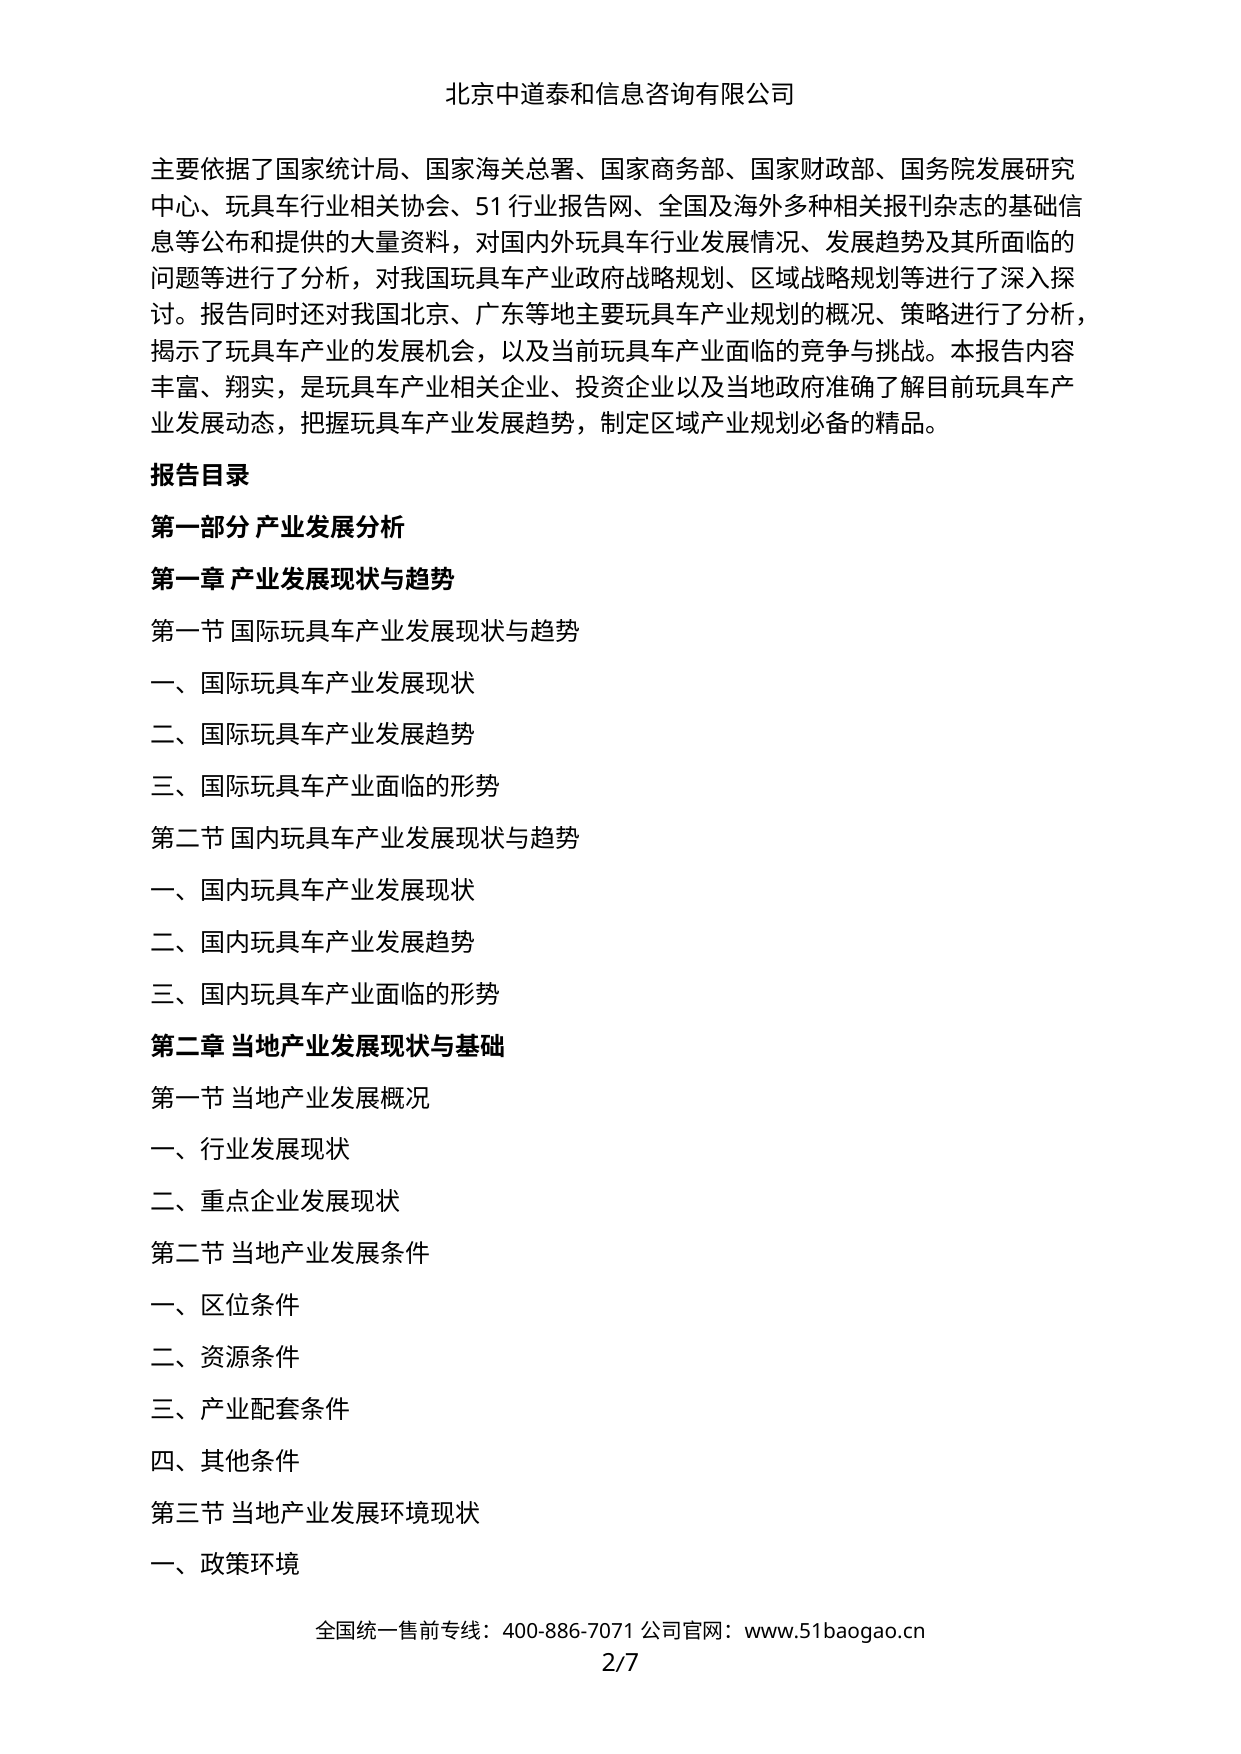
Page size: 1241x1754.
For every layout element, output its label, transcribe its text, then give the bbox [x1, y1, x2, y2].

text 一、国际玩具车产业发展现状 [150, 663, 1090, 699]
text 第一节 国际玩具车产业发展现状与趋势 [150, 611, 1090, 647]
text 一、国内玩具车产业发展现状 [150, 871, 1090, 907]
text 二、重点企业发展现状 [150, 1182, 1090, 1218]
text 第三节 当地产业发展环境现状 [150, 1493, 1090, 1529]
text 三、国内玩具车产业面临的形势 [150, 974, 1090, 1011]
text 第二节 当地产业发展条件 [150, 1234, 1090, 1270]
text 一、政策环境 [150, 1545, 1090, 1581]
text 二、资源条件 [150, 1337, 1090, 1374]
text 第二节 国内玩具车产业发展现状与趋势 [150, 819, 1090, 855]
text 四、其他条件 [150, 1441, 1090, 1477]
text 二、国内玩具车产业发展趋势 [150, 922, 1090, 959]
text 一、区位条件 [150, 1286, 1090, 1322]
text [150, 150, 1090, 440]
text 第二章 当地产业发展现状与基础 [150, 1026, 1090, 1062]
text 三、产业配套条件 [150, 1389, 1090, 1426]
text 二、国际玩具车产业发展趋势 [150, 715, 1090, 751]
text 第一部分 产业发展分析 [150, 507, 1090, 544]
text 第一节 当地产业发展概况 [150, 1078, 1090, 1114]
text 一、行业发展现状 [150, 1130, 1090, 1166]
text 报告目录 [150, 456, 1090, 492]
text 第一章 产业发展现状与趋势 [150, 559, 1090, 596]
text 三、国际玩具车产业面临的形势 [150, 767, 1090, 803]
